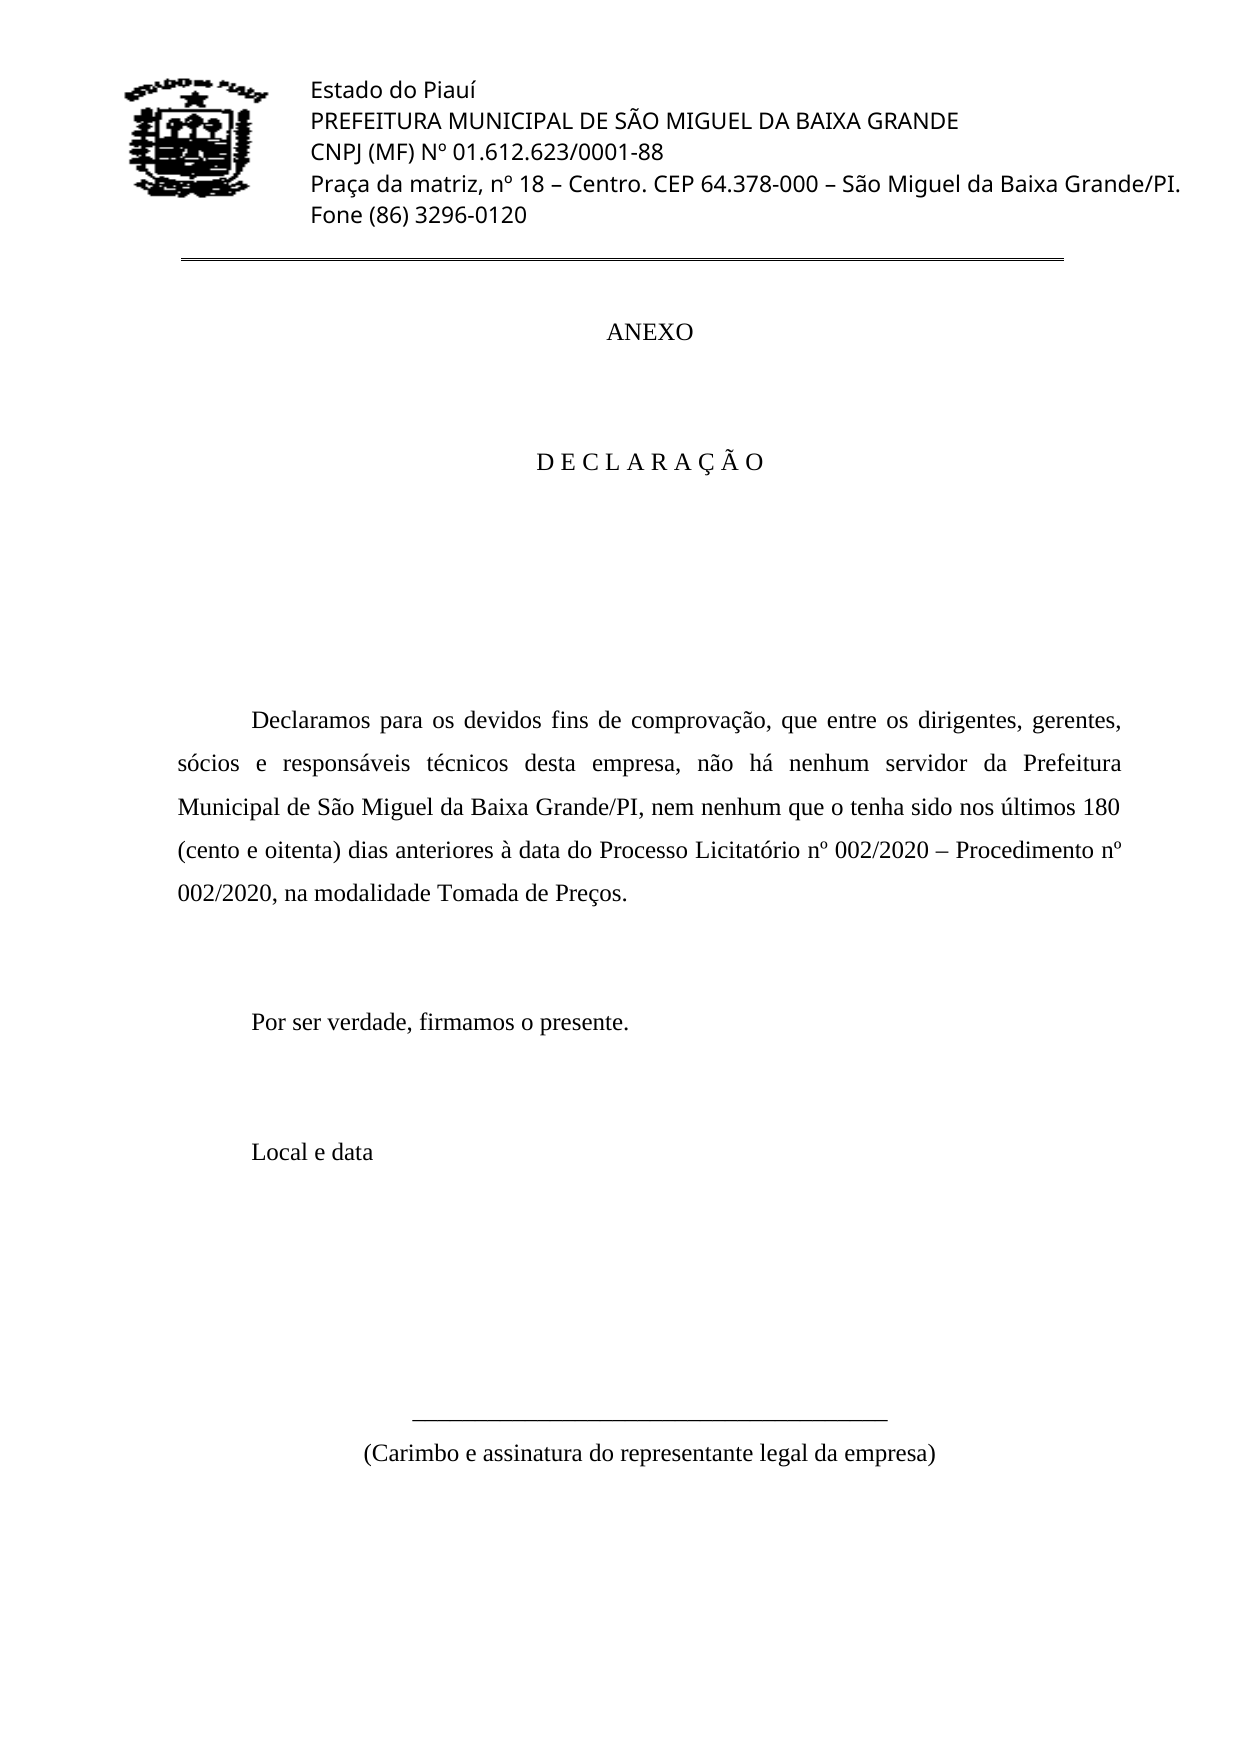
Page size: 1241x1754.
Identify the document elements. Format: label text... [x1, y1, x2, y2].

text (Carimbo e assinatura do representante legal da empresa) [177, 1438, 1122, 1467]
picture [84, 59, 300, 207]
text Declaramos para os devidos fins de comprovação, que entre os dirigentes, gerentes, sócios e responsáveis técnicos desta empresa, não há nenhum servidor da Prefeitura Municipal de São Miguel da Baixa Grande/PI, nem nenhum que o tenha sido nos últimos 180 (cento e oitenta) dias anteriores à data do Processo Licitatório nº 002/2020 – Procedimento nº 002/2020, na modalidade Tomada de Preços. [177, 705, 1122, 907]
text D E C L A R A Ç Ã O [177, 447, 1122, 475]
text Por ser verdade, firmamos o presente. [177, 1007, 1122, 1036]
text ANEXO [177, 317, 1122, 346]
text Local e data [177, 1137, 1122, 1165]
text ______________________________________ [177, 1395, 1122, 1424]
